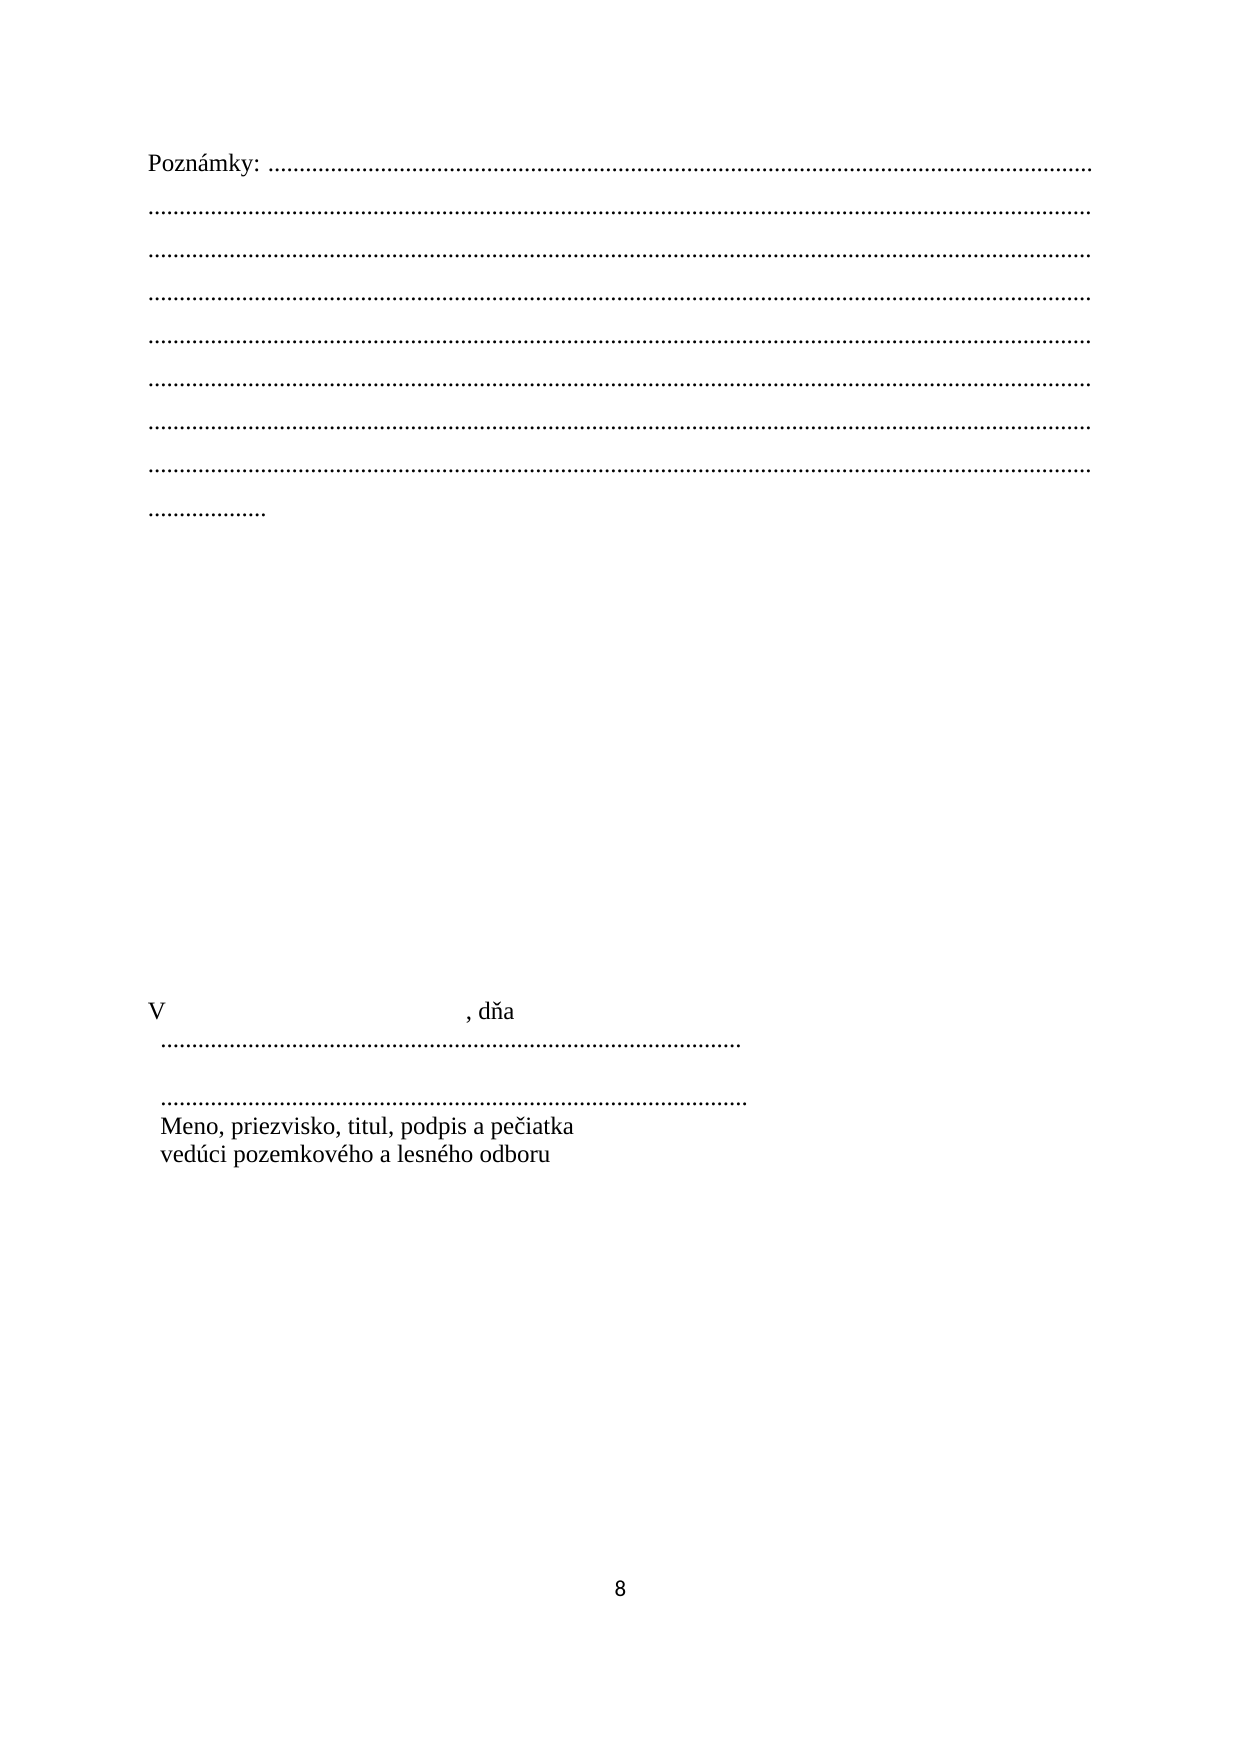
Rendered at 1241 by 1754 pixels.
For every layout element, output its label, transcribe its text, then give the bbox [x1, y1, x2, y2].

text vedúci pozemkového a lesného odboru [148, 1139, 1093, 1168]
text ............................................................................................. [148, 1024, 1093, 1053]
text .............................................................................................. [148, 1082, 1093, 1111]
text Poznámky: ........................................................................................................................................................................................................................................................................................................................................................................................................................................................................................................................................................................................................................................................................................................................................................................................................................................................................................................................................................................................................................................................................................................................................................................................................................................................ [148, 148, 1093, 521]
text Meno, priezvisko, titul, podpis a pečiatka [148, 1111, 1093, 1139]
text V , dňa [148, 996, 1093, 1024]
